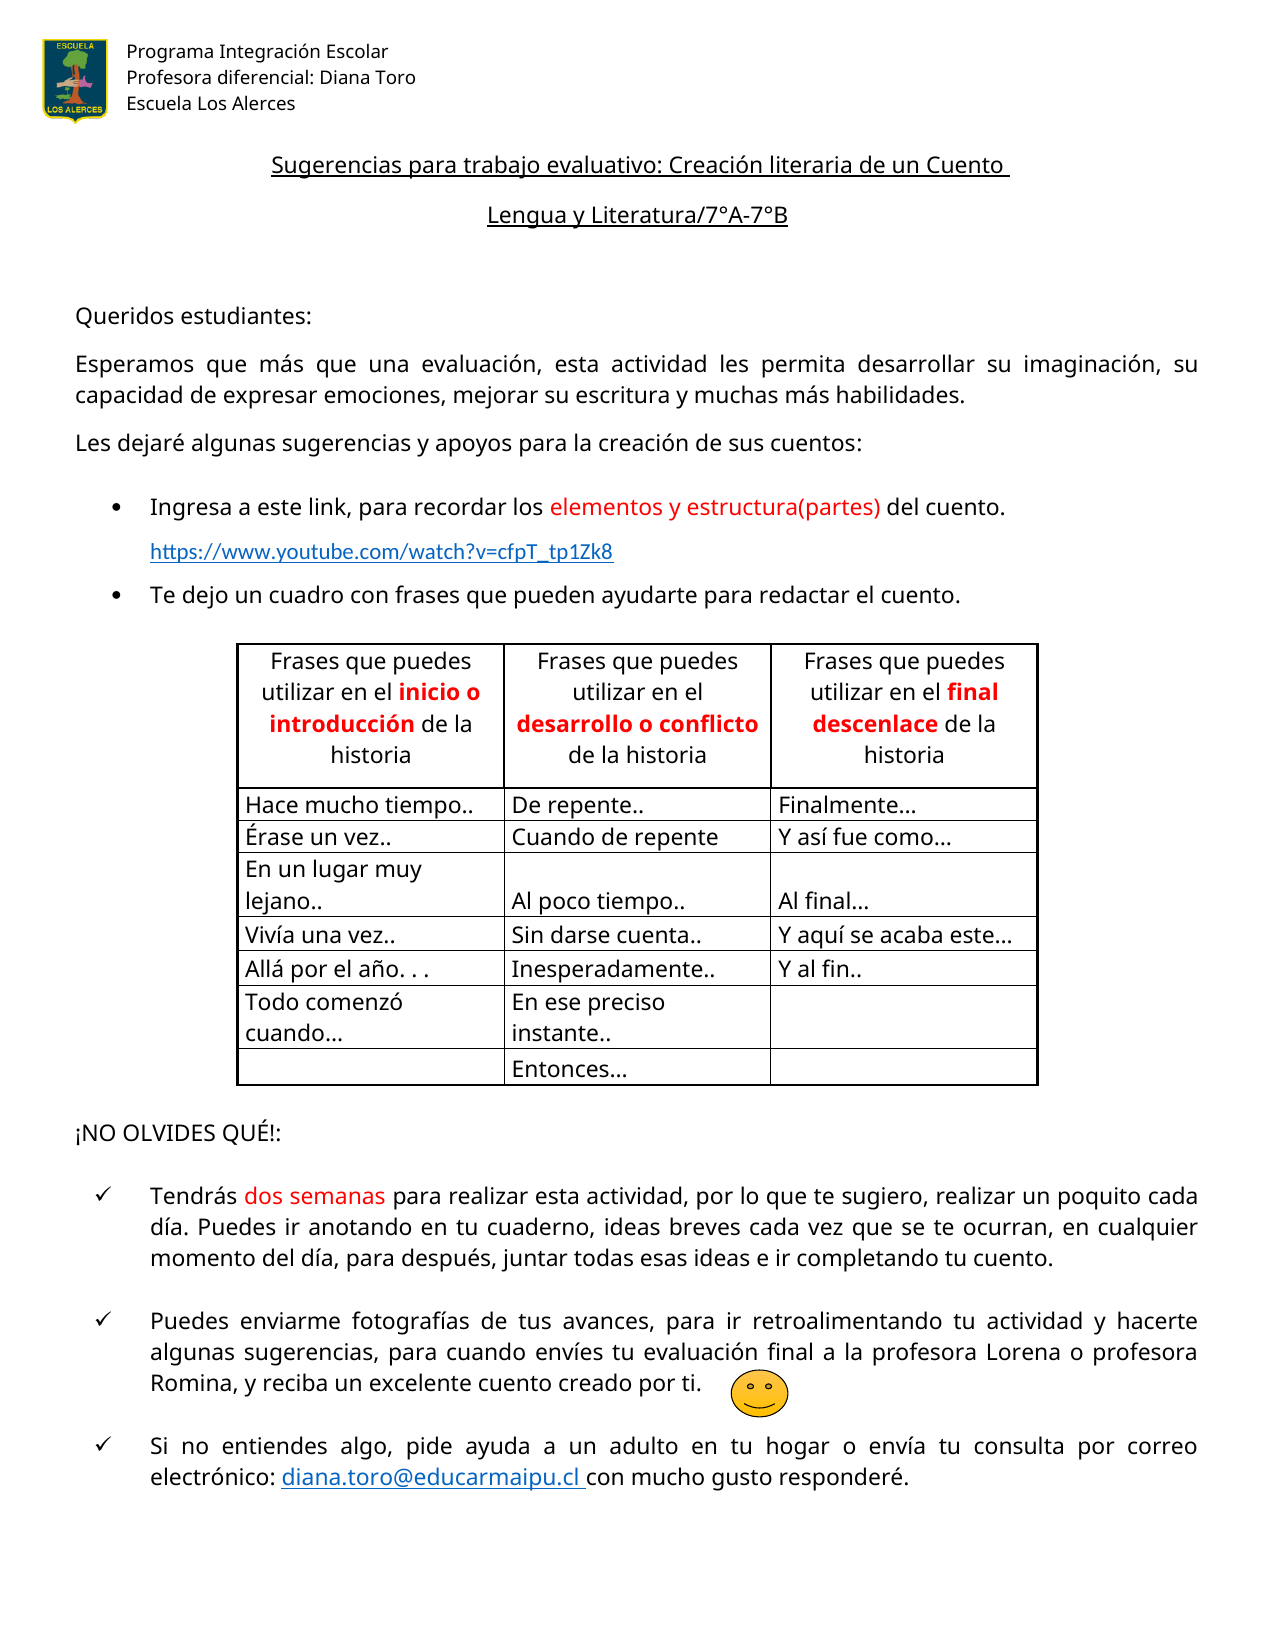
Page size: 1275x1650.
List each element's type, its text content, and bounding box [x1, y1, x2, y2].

table_cell Finalmente… [771, 789, 1036, 820]
table_cell [239, 1049, 504, 1084]
table_cell Todo comenzó cuando… [239, 986, 504, 1048]
text ¡NO OLVIDES QUÉ!: [75, 1117, 1200, 1149]
list Tendrás dos semanas para realizar esta actividad, por lo que te sugiero, realizar un poquito cada día. Puedes ir anotando en tu cuaderno, ideas breves cada vez que se te ocurran, en cualquier momento del día, para después, juntar todas esas ideas e ir completando tu cuento. [112, 1180, 1200, 1274]
table_cell Al poco tiempo.. [505, 853, 770, 916]
picture [42, 39, 108, 124]
table_cell De repente.. [505, 789, 770, 820]
table_cell Y así fue como… [771, 821, 1036, 852]
table_header Frases que puedes utilizar en el desarrollo o conflicto de la historia [505, 645, 770, 787]
table_cell Érase un vez.. [239, 821, 504, 852]
table_cell Vivía una vez.. [239, 917, 504, 950]
list Si no entiendes algo, pide ayuda a un adulto en tu hogar o envía tu consulta por correo electrónico: diana.toro@educarmaipu.cl con mucho gusto responderé. [112, 1430, 1200, 1492]
list https://www.youtube.com/watch?v=cfpT_tp1Zk8 [150, 537, 1200, 565]
list Puedes enviarme fotografías de tus avances, para ir retroalimentando tu actividad y hacerte algunas sugerencias, para cuando envíes tu evaluación final a la profesora Lorena o profesora Romina, y reciba un excelente cuento creado por ti. [112, 1305, 1200, 1399]
text Esperamos que más que una evaluación, esta actividad les permita desarrollar su imaginación, su capacidad de expresar emociones, mejorar su escritura y muchas más habilidades. [75, 348, 1200, 410]
table_cell Y aquí se acaba este… [771, 917, 1036, 950]
table_cell [771, 1049, 1036, 1084]
table_header Frases que puedes utilizar en el final descenlace de la historia [772, 645, 1036, 787]
text Les dejaré algunas sugerencias y apoyos para la creación de sus cuentos: [75, 427, 1200, 458]
table_header Frases que puedes utilizar en el inicio o introducción de la historia [239, 645, 503, 787]
list Te dejo un cuadro con frases que pueden ayudarte para redactar el cuento. [112, 579, 1200, 611]
table_cell Hace mucho tiempo.. [239, 789, 504, 820]
list Ingresa a este link, para recordar los elementos y estructura(partes) del cuento. [112, 491, 1200, 522]
table_cell Inesperadamente.. [505, 951, 770, 984]
table_cell En ese preciso instante.. [505, 986, 770, 1048]
text Sugerencias para trabajo evaluativo: Creación literaria de un Cuento [75, 149, 1200, 180]
text Lengua y Literatura/7°A-7°B [75, 199, 1200, 230]
text Queridos estudiantes: [75, 300, 1200, 331]
table_cell Allá por el año. . . [239, 951, 504, 984]
table_cell Entonces… [505, 1049, 770, 1084]
table_cell Sin darse cuenta.. [505, 917, 770, 950]
table_cell Cuando de repente [505, 821, 770, 852]
table_cell Y al fin.. [771, 951, 1036, 984]
table_cell [771, 986, 1036, 1048]
table_cell En un lugar muy lejano.. [239, 853, 504, 916]
table_cell Al final… [771, 853, 1036, 916]
